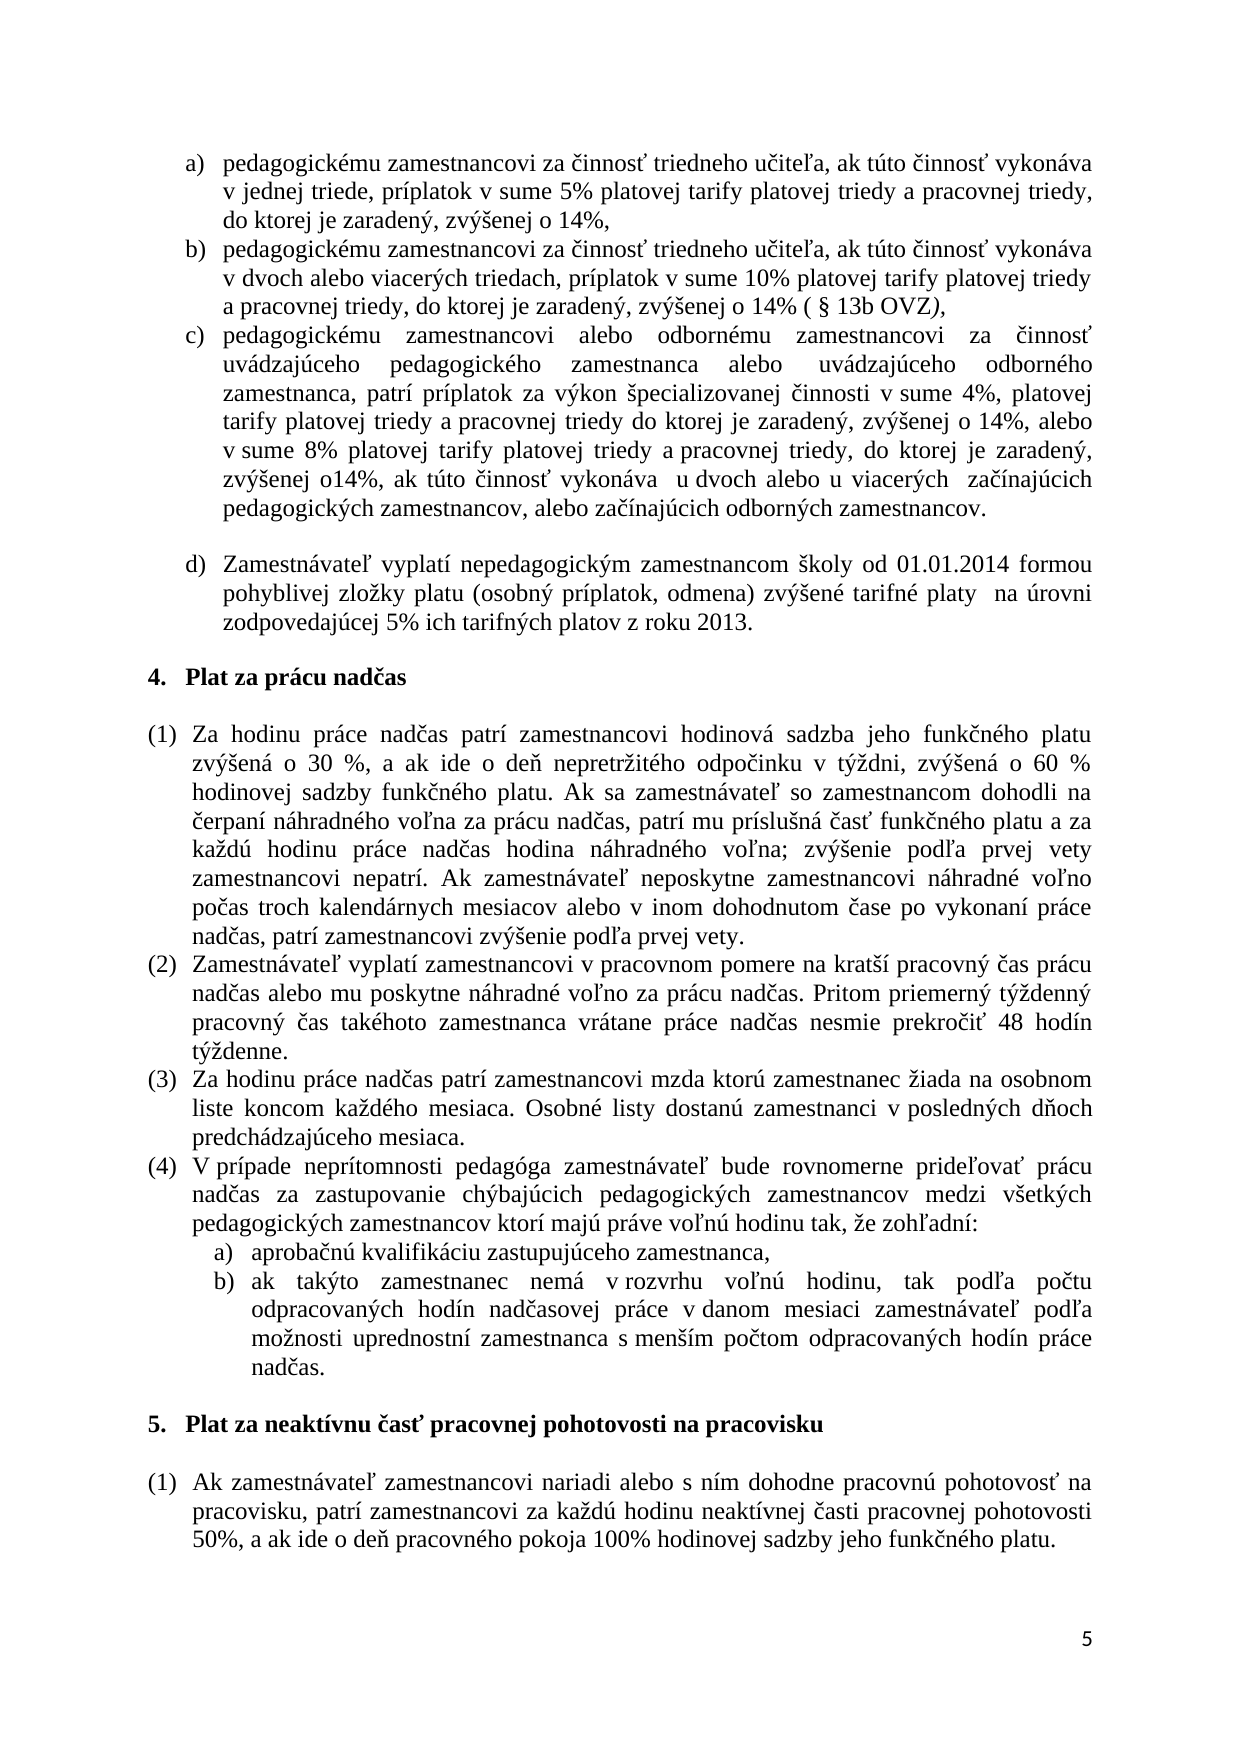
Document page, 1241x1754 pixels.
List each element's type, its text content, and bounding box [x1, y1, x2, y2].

subtitle Plat za prácu nadčas [148, 662, 1093, 691]
subtitle Plat za neaktívnu časť pracovnej pohotovosti na pracovisku [148, 1409, 1093, 1438]
subtitle Zamestnávateľ vyplatí zamestnancovi v pracovnom pomere na kratší pracovný čas prácu nadčas alebo mu poskytne náhradné voľno za prácu nadčas. Pritom priemerný týždenný pracovný čas takéhoto zamestnanca vrátane práce nadčas nesmie prekročiť 48 hodín týždenne. [148, 949, 1093, 1064]
subtitle pedagogickému zamestnancovi za činnosť triedneho učiteľa, ak túto činnosť vykonáva v jednej triede, príplatok v sume 5% platovej tarify platovej triedy a pracovnej triedy, do ktorej je zaradený, zvýšenej o 14%, [185, 148, 1093, 234]
list aprobačnú kvalifikáciu zastupujúceho zamestnanca, [213, 1237, 1093, 1266]
subtitle V prípade neprítomnosti pedagóga zamestnávateľ bude rovnomerne prideľovať prácu nadčas za zastupovanie chýbajúcich pedagogických zamestnancov medzi všetkých pedagogických zamestnancov ktorí majú práve voľnú hodinu tak, že zohľadní: [148, 1151, 1093, 1237]
subtitle pedagogickému zamestnancovi za činnosť triedneho učiteľa, ak túto činnosť vykonáva v dvoch alebo viacerých triedach, príplatok v sume 10% platovej tarify platovej triedy a pracovnej triedy, do ktorej je zaradený, zvýšenej o 14% ( § 13b OVZ), [185, 234, 1093, 320]
subtitle Za hodinu práce nadčas patrí zamestnancovi mzda ktorú zamestnanec žiada na osobnom liste koncom každého mesiaca. Osobné listy dostanú zamestnanci v posledných dňoch predchádzajúceho mesiaca. [148, 1064, 1093, 1151]
subtitle Zamestnávateľ vyplatí nepedagogickým zamestnancom školy od 01.01.2014 formou pohyblivej zložky platu (osobný príplatok, odmena) zvýšené tarifné platy na úrovni zodpovedajúcej 5% ich tarifných platov z roku 2013. [185, 549, 1093, 636]
list Ak zamestnávateľ zamestnancovi nariadi alebo s ním dohodne pracovnú pohotovosť na pracovisku, patrí zamestnancovi za každú hodinu neaktívnej časti pracovnej pohotovosti 50%, a ak ide o deň pracovného pokoja 100% hodinovej sadzby jeho funkčného platu. [148, 1467, 1093, 1553]
list ak takýto zamestnanec nemá v rozvrhu voľnú hodinu, tak podľa počtu odpracovaných hodín nadčasovej práce v danom mesiaci zamestnávateľ podľa možnosti uprednostní zamestnanca s menším počtom odpracovaných hodín práce nadčas. [213, 1266, 1093, 1381]
subtitle pedagogickému zamestnancovi alebo odbornému zamestnancovi za činnosť uvádzajúceho pedagogického zamestnanca alebo uvádzajúceho odborného zamestnanca, patrí príplatok za výkon špecializovanej činnosti v sume 4%, platovej tarify platovej triedy a pracovnej triedy do ktorej je zaradený, zvýšenej o 14%, alebo v sume 8% platovej tarify platovej triedy a pracovnej triedy, do ktorej je zaradený, zvýšenej o14%, ak túto činnosť vykonáva u dvoch alebo u viacerých začínajúcich pedagogických zamestnancov, alebo začínajúcich odborných zamestnancov. [185, 320, 1093, 521]
subtitle Za hodinu práce nadčas patrí zamestnancovi hodinová sadzba jeho funkčného platu zvýšená o 30 %, a ak ide o deň nepretržitého odpočinku v týždni, zvýšená o 60 % hodinovej sadzby funkčného platu. Ak sa zamestnávateľ so zamestnancom dohodli na čerpaní náhradného voľna za prácu nadčas, patrí mu príslušná časť funkčného platu a za každú hodinu práce nadčas hodina náhradného voľna; zvýšenie podľa prvej vety zamestnancovi nepatrí. Ak zamestnávateľ neposkytne zamestnancovi náhradné voľno počas troch kalendárnych mesiacov alebo v inom dohodnutom čase po vykonaní práce nadčas, patrí zamestnancovi zvýšenie podľa prvej vety. [148, 719, 1093, 949]
